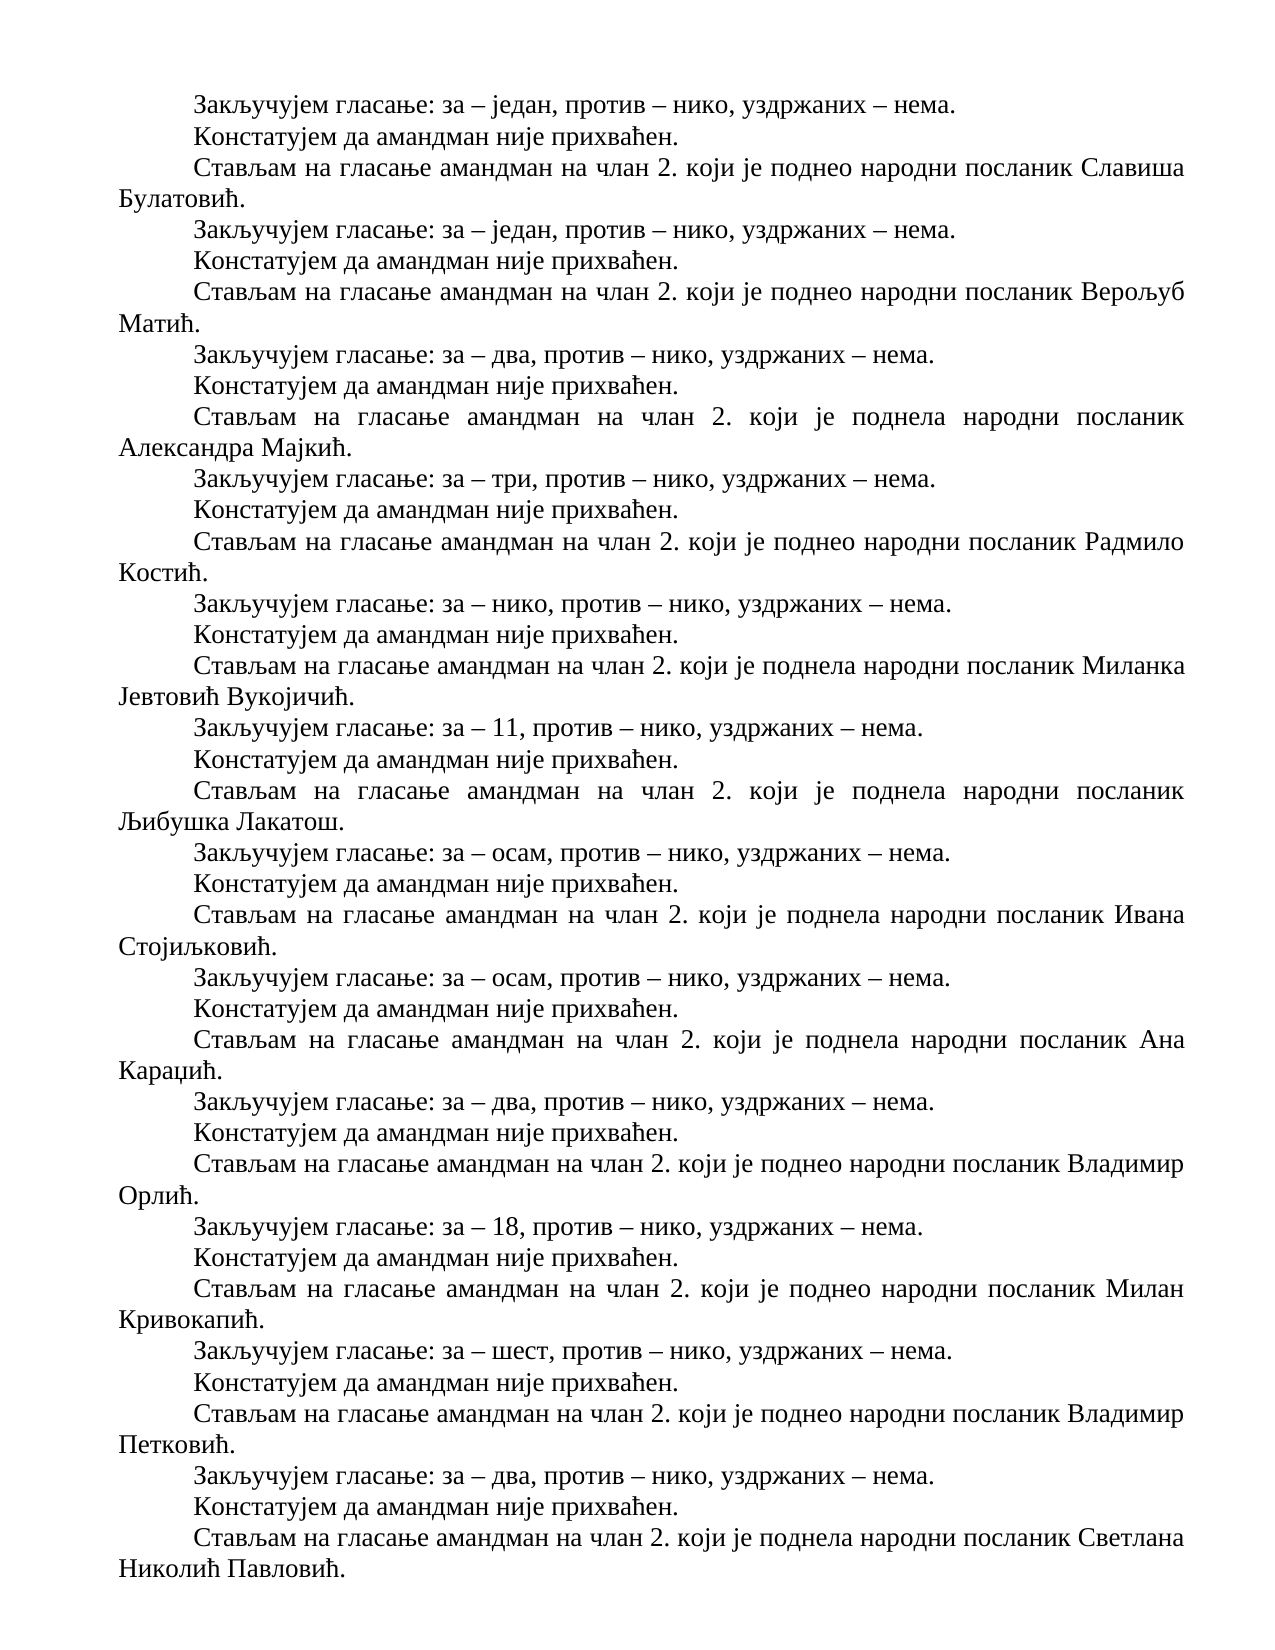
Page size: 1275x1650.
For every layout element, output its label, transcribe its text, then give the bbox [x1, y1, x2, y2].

text Стављам на гласање амандман на члан 2. који је поднео народни посланик Славиша Булатовић. [118, 151, 1186, 213]
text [118, 89, 1186, 120]
text Констатујем да амандман није прихваћен. [118, 992, 1186, 1023]
text Констатујем да амандман није прихваћен. [118, 1241, 1186, 1272]
text Стављам на гласање амандман на члан 2. који је поднео народни посланик Радмило Костић. [118, 525, 1186, 587]
text Стављам на гласање амандман на члан 2. који је поднела народни посланик Миланка Јевтовић Вукојичић. [118, 649, 1186, 712]
text Закључујем гласање: за – два, против – нико, уздржаних – нема. [118, 338, 1186, 369]
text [118, 1490, 1186, 1521]
text Закључујем гласање: за – 18, против – нико, уздржаних – нема. [118, 1210, 1186, 1241]
text Стављам на гласање амандман на члан 2. који је поднео народни посланик Владимир Петковић. [118, 1397, 1186, 1459]
text Закључујем гласање: за – два, против – нико, уздржаних – нема. [118, 1459, 1186, 1490]
text Стављам на гласање амандман на члан 2. који је поднела народни посланик Ивана Стојиљковић. [118, 898, 1186, 961]
text Констатујем да амандман није прихваћен. [118, 369, 1186, 400]
text Стављам на гласање амандман на члан 2. који је поднео народни посланик Верољуб Матић. [118, 276, 1186, 338]
text Закључујем гласање: за – нико, против – нико, уздржаних – нема. [118, 587, 1186, 618]
text Констатујем да амандман није прихваћен. [118, 618, 1186, 649]
text Стављам на гласање амандман на члан 2. који је поднео народни посланик Владимир Орлић. [118, 1148, 1186, 1210]
text Закључујем гласање: за – осам, против – нико, уздржаних – нема. [118, 836, 1186, 867]
text Закључујем гласање: за – три, против – нико, уздржаних – нема. [118, 462, 1186, 493]
text Закључујем гласање: за – осам, против – нико, уздржаних – нема. [118, 961, 1186, 992]
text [118, 213, 1186, 244]
text Закључујем гласање: за – 11, против – нико, уздржаних – нема. [118, 712, 1186, 743]
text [118, 120, 1186, 151]
text Стављам на гласање амандман на члан 2. који је поднео народни посланик Милан Кривокапић. [118, 1272, 1186, 1334]
text Стављам на гласање амандман на члан 2. који је поднела народни посланик Љибушка Лакатош. [118, 774, 1186, 836]
text Закључујем гласање: за – два, против – нико, уздржаних – нема. [118, 1085, 1186, 1116]
text Стављам на гласање амандман на члан 2. који је поднела народни посланик Александра Мајкић. [118, 400, 1186, 462]
text Констатујем да амандман није прихваћен. [118, 867, 1186, 898]
text Закључујем гласање: за – шест, против – нико, уздржаних – нема. [118, 1334, 1186, 1366]
text Констатујем да амандман није прихваћен. [118, 493, 1186, 525]
text Констатујем да амандман није прихваћен. [118, 1116, 1186, 1148]
text Констатујем да амандман није прихваћен. [118, 244, 1186, 276]
text Констатујем да амандман није прихваћен. [118, 743, 1186, 774]
text Стављам на гласање амандман на члан 2. који је поднела народни посланик Светлана Николић Павловић. [118, 1521, 1186, 1584]
text Стављам на гласање амандман на члан 2. који је поднела народни посланик Ана Караџић. [118, 1023, 1186, 1085]
text Констатујем да амандман није прихваћен. [118, 1366, 1186, 1397]
